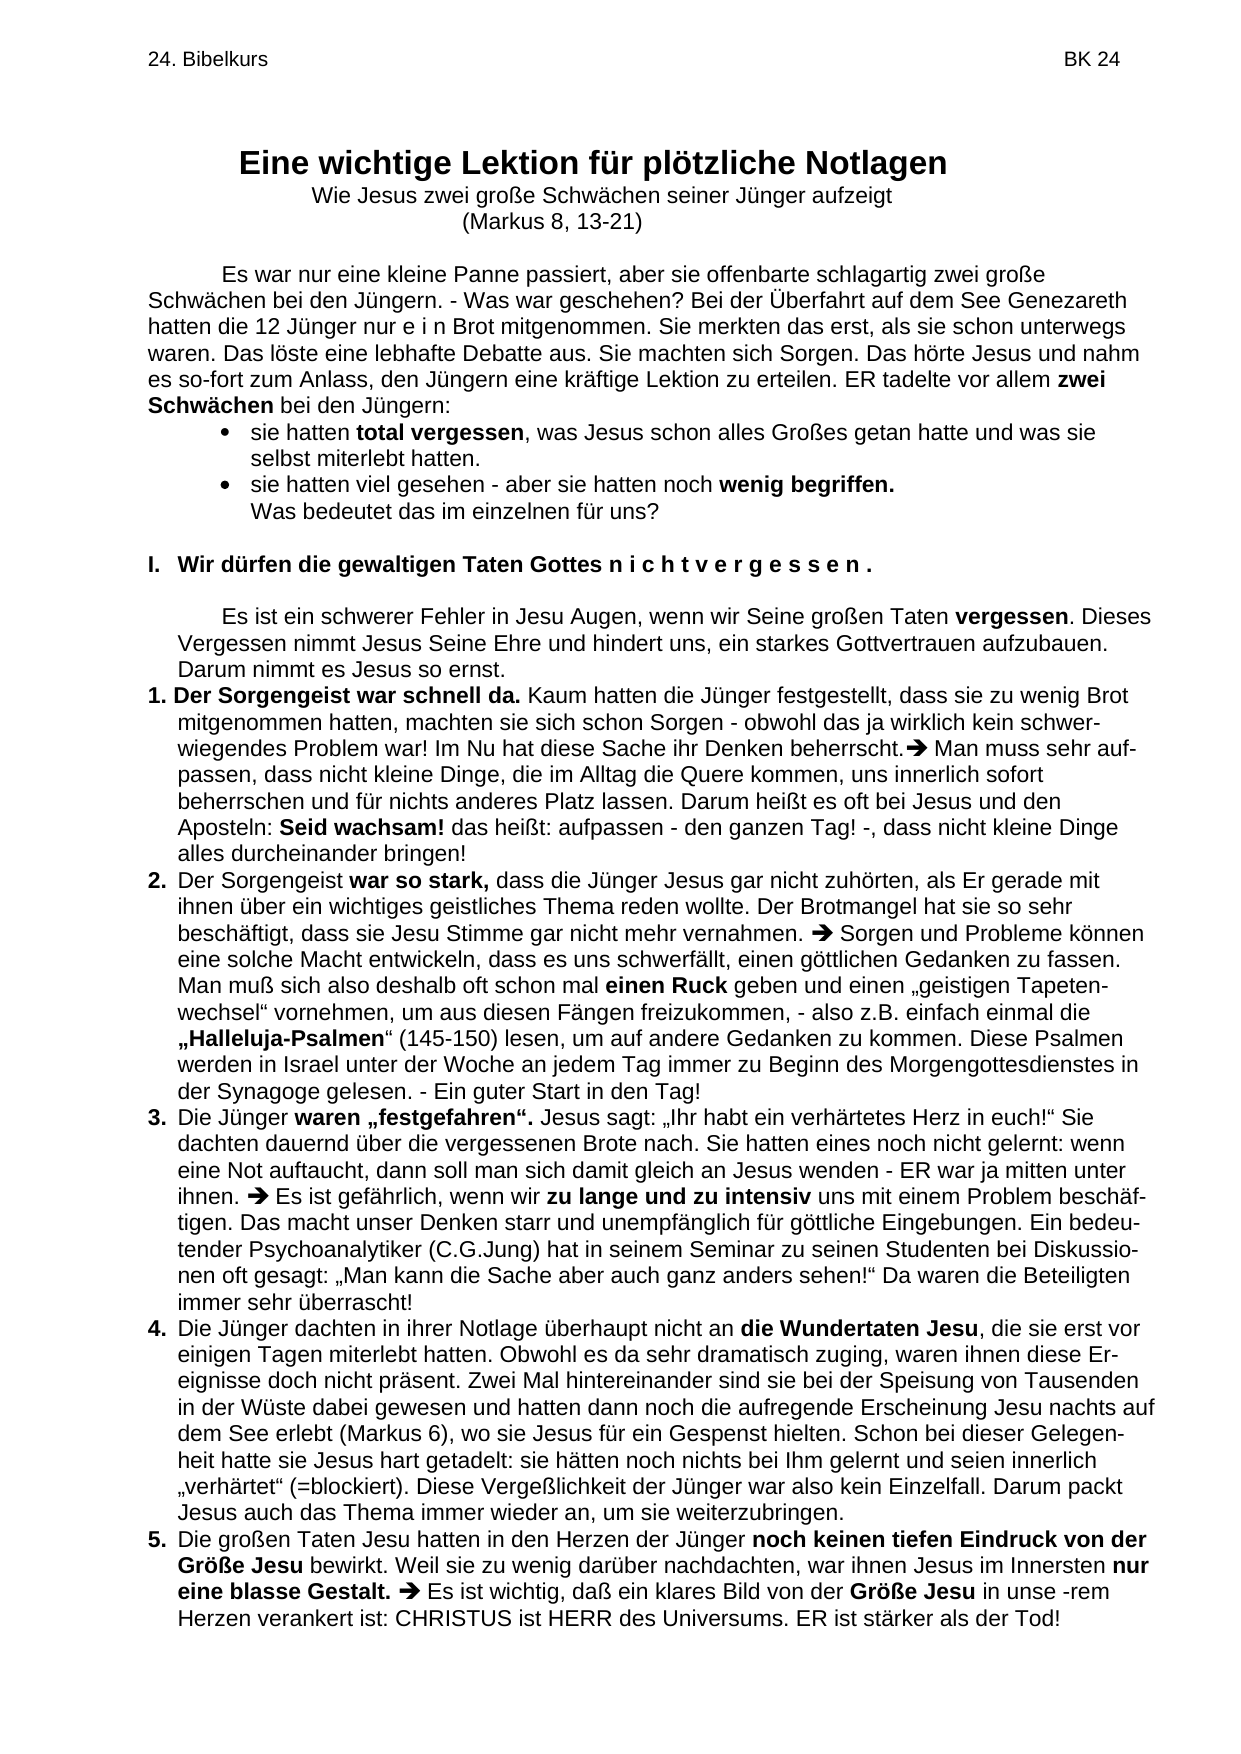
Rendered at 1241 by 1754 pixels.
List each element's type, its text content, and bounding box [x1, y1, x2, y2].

text Wie Jesus zwei große Schwächen seiner Jünger aufzeigt [148, 182, 1157, 208]
text 1. Der Sorgengeist war schnell da. Kaum hatten die Jünger festgestellt, dass sie zu wenig Brot mitgenommen hatten, machten sie sich schon Sorgen - obwohl das ja wirklich kein schwer-wiegendes Problem war! Im Nu hat diese Sache ihr Denken beherrscht. Man muss sehr auf-passen, dass nicht kleine Dinge, die im Alltag die Quere kommen, uns innerlich sofort beherrschen und für nichts anderes Platz lassen. Darum heißt es oft bei Jesus und den Aposteln: Seid wachsam! das heißt: aufpassen - den ganzen Tag! -, dass nicht kleine Dinge alles durcheinander bringen! [148, 682, 1157, 867]
text (Markus 8, 13-21) [148, 208, 1157, 234]
list sie hatten viel gesehen - aber sie hatten noch wenig begriffen. Was bedeutet das im einzelnen für uns? [221, 471, 1157, 524]
text 24. Bibelkurs BK 24 [148, 47, 1157, 71]
text Es war nur eine kleine Panne passiert, aber sie offenbarte schlagartig zwei große Schwächen bei den Jüngern. - Was war geschehen? Bei der Überfahrt auf dem See Genezareth hatten die 12 Jünger nur e i n Brot mitgenommen. Sie merkten das erst, als sie schon unterwegs waren. Das löste eine lebhafte Debatte aus. Sie machten sich Sorgen. Das hörte Jesus und nahm es so-fort zum Anlass, den Jüngern eine kräftige Lektion zu erteilen. ER tadelte vor allem zwei Schwächen bei den Jüngern: [148, 261, 1157, 419]
list sie hatten total vergessen, was Jesus schon alles Großes getan hatte und was sie selbst miterlebt hatten. [221, 419, 1157, 471]
text Eine wichtige Lektion für plötzliche Notlagen [148, 143, 1157, 182]
list Die Jünger dachten in ihrer Notlage überhaupt nicht an die Wundertaten Jesu, die sie erst vor einigen Tagen miterlebt hatten. Obwohl es da sehr dramatisch zuging, waren ihnen diese Er-eignisse doch nicht präsent. Zwei Mal hintereinander sind sie bei der Speisung von Tausenden in der Wüste dabei gewesen und hatten dann noch die aufregende Erscheinung Jesu nachts auf dem See erlebt (Markus 6), wo sie Jesus für ein Gespenst hielten. Schon bei dieser Gelegen-heit hatte sie Jesus hart getadelt: sie hätten noch nichts bei Ihm gelernt und seien innerlich „verhärtet“ (=blockiert). Diese Vergeßlichkeit der Jünger war also kein Einzelfall. Darum packt Jesus auch das Thema immer wieder an, um sie weiterzubringen. [148, 1315, 1157, 1526]
list Der Sorgengeist war so stark, dass die Jünger Jesus gar nicht zuhörten, als Er gerade mit ihnen über ein wichtiges geistliches Thema reden wollte. Der Brotmangel hat sie so sehr beschäftigt, dass sie Jesu Stimme gar nicht mehr vernahmen. Sorgen und Probleme können eine solche Macht entwickeln, dass es uns schwerfällt, einen göttlichen Gedanken zu fassen. Man muß sich also deshalb oft schon mal einen Ruck geben und einen „geistigen Tapeten-wechsel“ vornehmen, um aus diesen Fängen freizukommen, - also z.B. einfach einmal die „Halleluja-Psalmen“ (145-150) lesen, um auf andere Gedanken zu kommen. Diese Psalmen werden in Israel unter der Woche an jedem Tag immer zu Beginn des Morgengottesdienstes in der Synagoge gelesen. - Ein guter Start in den Tag! [148, 867, 1157, 1104]
list Die Jünger waren „festgefahren“. Jesus sagt: „Ihr habt ein verhärtetes Herz in euch!“ Sie dachten dauernd über die vergessenen Brote nach. Sie hatten eines noch nicht gelernt: wenn eine Not auftaucht, dann soll man sich damit gleich an Jesus wenden - ER war ja mitten unter ihnen. Es ist gefährlich, wenn wir zu lange und zu intensiv uns mit einem Problem beschäf-tigen. Das macht unser Denken starr und unempfänglich für göttliche Eingebungen. Ein bedeu-tender Psychoanalytiker (C.G.Jung) hat in seinem Seminar zu seinen Studenten bei Diskussio-nen oft gesagt: „Man kann die Sache aber auch ganz anders sehen!“ Da waren die Beteiligten immer sehr überrascht! [148, 1104, 1157, 1315]
text Es ist ein schwerer Fehler in Jesu Augen, wenn wir Seine großen Taten vergessen. Dieses Vergessen nimmt Jesus Seine Ehre und hindert uns, ein starkes Gottvertrauen aufzubauen. Darum nimmt es Jesus so ernst. [148, 603, 1157, 682]
list Wir dürfen die gewaltigen Taten Gottes n i c h t v e r g e s s e n . [148, 551, 1157, 577]
list Die großen Taten Jesu hatten in den Herzen der Jünger noch keinen tiefen Eindruck von der Größe Jesu bewirkt. Weil sie zu wenig darüber nachdachten, war ihnen Jesus im Innersten nur eine blasse Gestalt. Es ist wichtig, daß ein klares Bild von der Größe Jesu in unse -rem Herzen verankert ist: CHRISTUS ist HERR des Universums. ER ist stärker als der Tod! [148, 1526, 1157, 1631]
